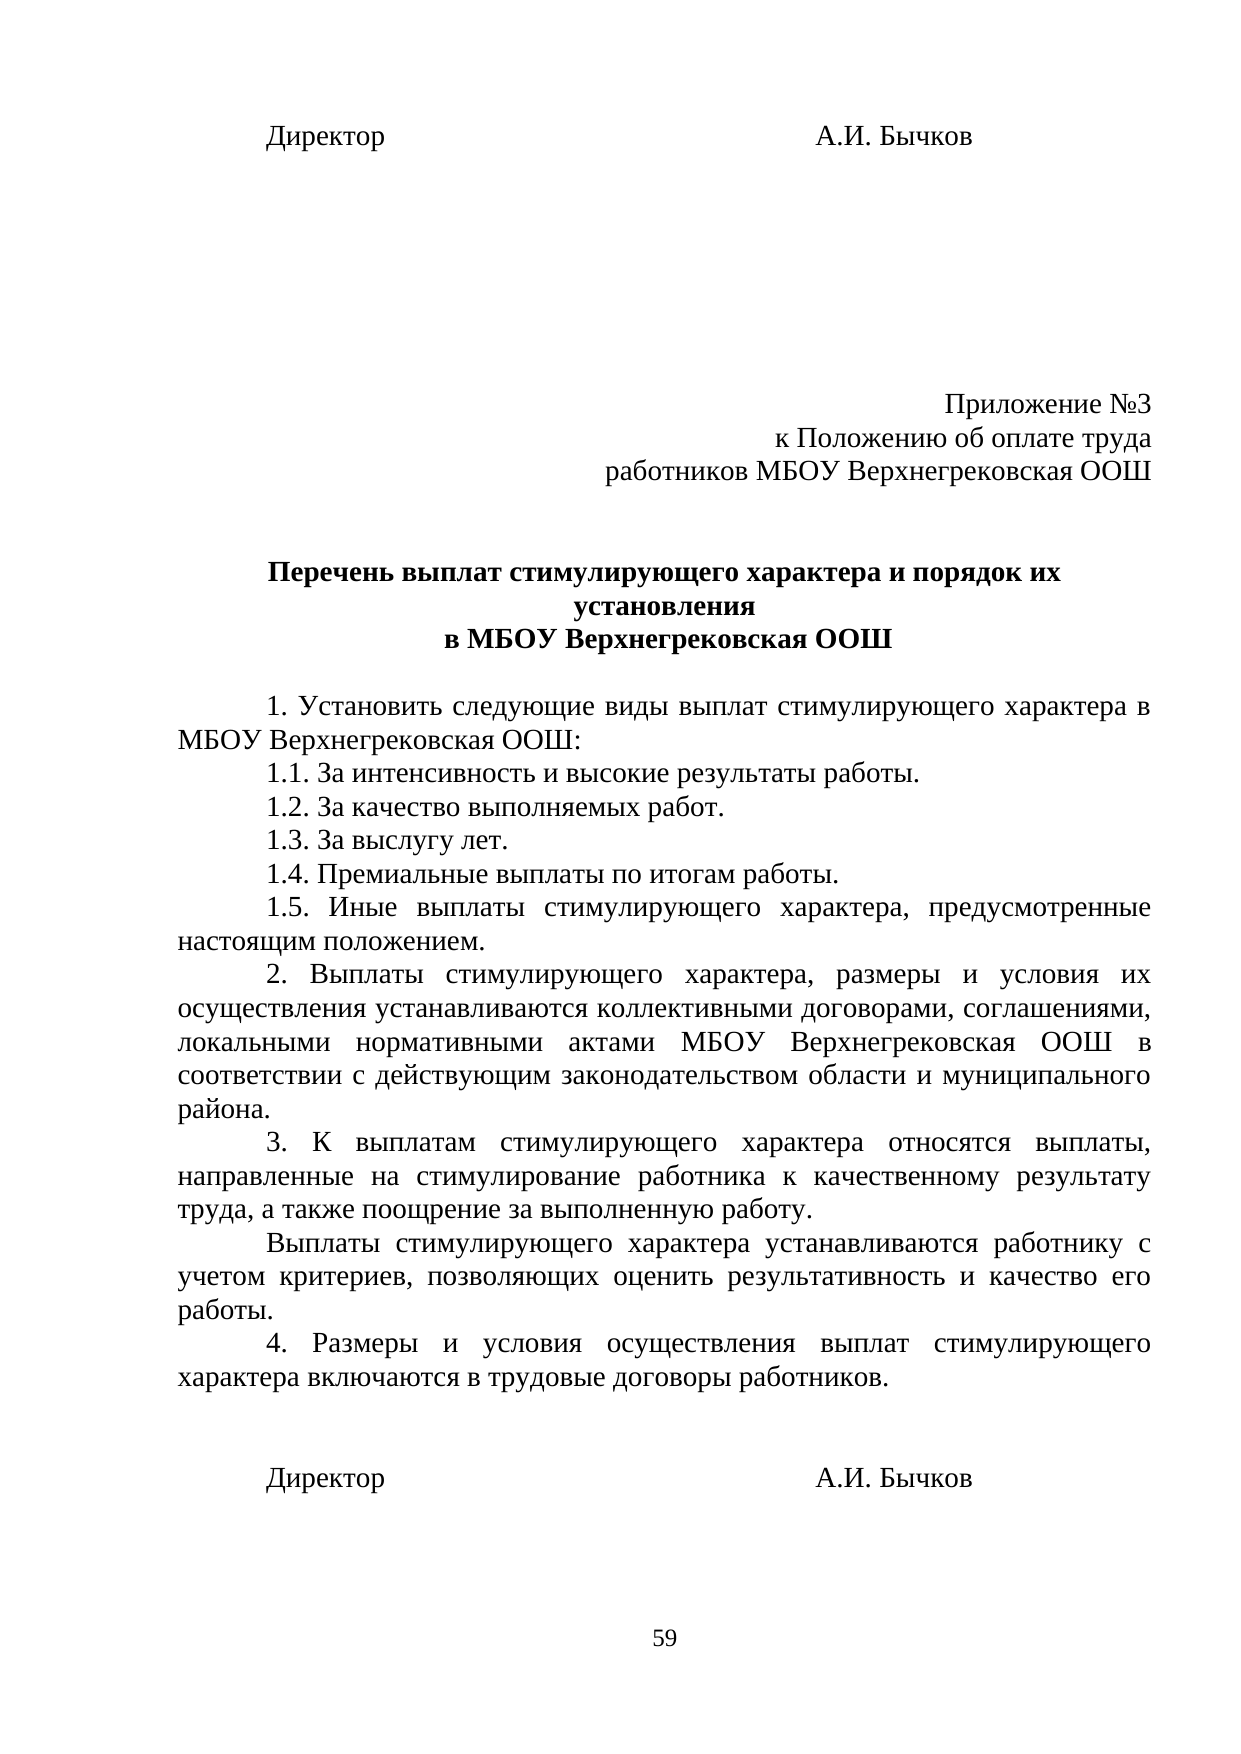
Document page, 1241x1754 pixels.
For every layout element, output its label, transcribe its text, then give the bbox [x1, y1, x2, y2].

text 1.3. За выслугу лет. [177, 822, 1152, 856]
title Перечень выплат стимулирующего характера и порядок их установления [177, 554, 1152, 621]
text работников МБОУ Верхнегрековская ООШ [252, 453, 1152, 487]
text 3. К выплатам стимулирующего характера относятся выплаты, направленные на стимулирование работника к качественному результату труда, а также поощрение за выполненную работу. [177, 1124, 1152, 1225]
text Директор А.И. Бычков [177, 1460, 1152, 1493]
text Приложение №3 [252, 386, 1152, 420]
text 1.5. Иные выплаты стимулирующего характера, предусмотренные настоящим положением. [177, 889, 1152, 957]
text 1.1. За интенсивность и высокие результаты работы. [177, 755, 1152, 789]
text Выплаты стимулирующего характера устанавливаются работнику с учетом критериев, позволяющих оценить результативность и качество его работы. [177, 1225, 1152, 1326]
text 1.2. За качество выполняемых работ. [177, 789, 1152, 822]
text 4. Размеры и условия осуществления выплат стимулирующего характера включаются в трудовые договоры работников. [177, 1326, 1152, 1393]
title в МБОУ Верхнегрековская ООШ [177, 621, 1152, 655]
text 2. Выплаты стимулирующего характера, размеры и условия их осуществления устанавливаются коллективными договорами, соглашениями, локальными нормативными актами МБОУ Верхнегрековская ООШ в соответствии с действующим законодательством области и муниципального района. [177, 957, 1152, 1124]
text Директор А.И. Бычков [177, 118, 1152, 152]
text 1.4. Премиальные выплаты по итогам работы. [177, 856, 1152, 889]
text к Положению об оплате труда [252, 420, 1152, 453]
text 1. Установить следующие виды выплат стимулирующего характера в МБОУ Верхнегрековская ООШ: [177, 688, 1152, 755]
